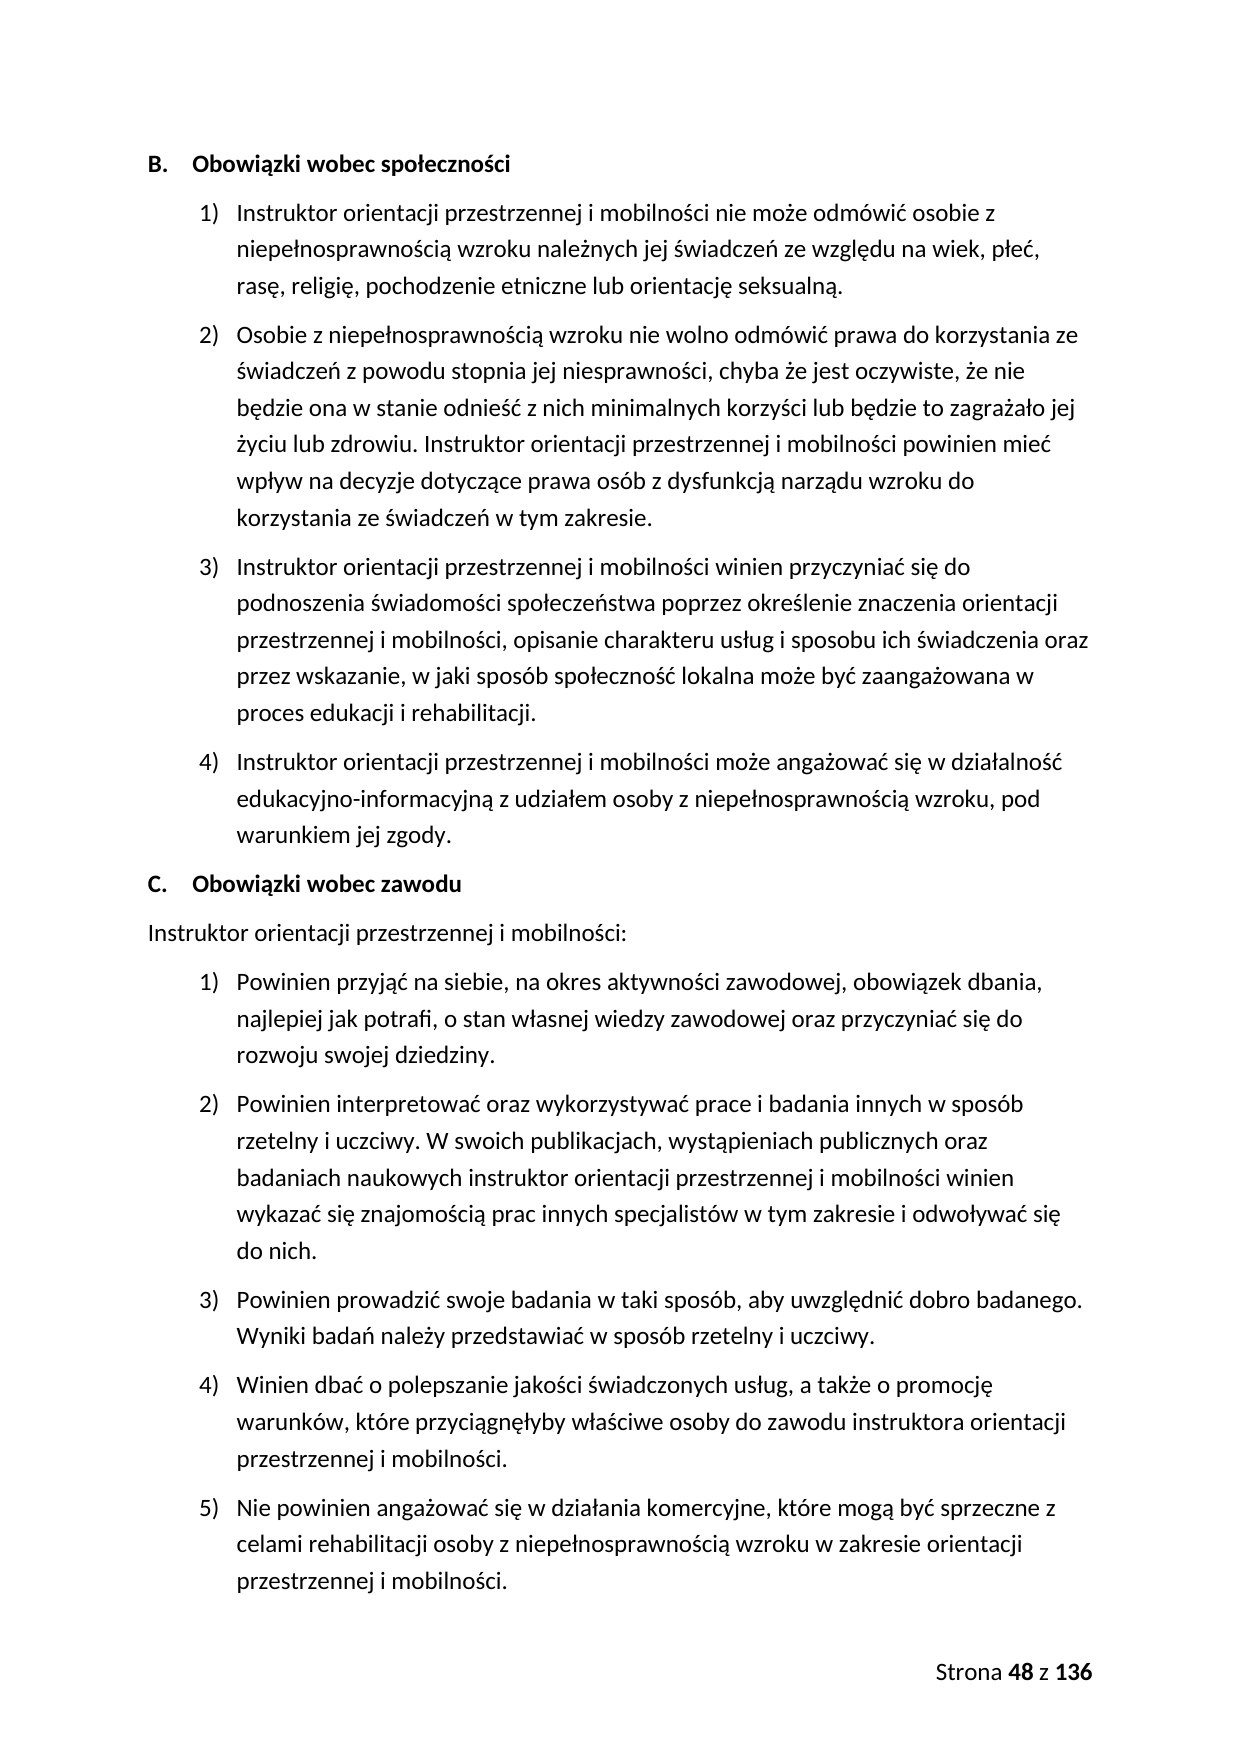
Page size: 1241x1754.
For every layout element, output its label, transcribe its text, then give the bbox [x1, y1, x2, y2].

list Winien dbać o polepszanie jakości świadczonych usług, a także o promocję warunków, które przyciągnęłyby właściwe osoby do zawodu instruktora orientacji przestrzennej i mobilności. [199, 1369, 1092, 1473]
list Instruktor orientacji przestrzennej i mobilności nie może odmówić osobie z niepełnosprawnością wzroku należnych jej świadczeń ze względu na wiek, płeć, rasę, religię, pochodzenie etniczne lub orientację seksualną. [199, 197, 1092, 300]
list Obowiązki wobec społeczności [148, 148, 1092, 178]
list Nie powinien angażować się w działania komercyjne, które mogą być sprzeczne z celami rehabilitacji osoby z niepełnosprawnością wzroku w zakresie orientacji przestrzennej i mobilności. [199, 1492, 1092, 1595]
list Powinien prowadzić swoje badania w taki sposób, aby uwzględnić dobro badanego. Wyniki badań należy przedstawiać w sposób rzetelny i uczciwy. [199, 1284, 1092, 1351]
list Powinien przyjąć na siebie, na okres aktywności zawodowej, obowiązek dbania, najlepiej jak potrafi, o stan własnej wiedzy zawodowej oraz przyczyniać się do rozwoju swojej dziedziny. [199, 966, 1092, 1070]
text Instruktor orientacji przestrzennej i mobilności: [148, 917, 1092, 948]
list Osobie z niepełnosprawnością wzroku nie wolno odmówić prawa do korzystania ze świadczeń z powodu stopnia jej niesprawności, chyba że jest oczywiste, że nie będzie ona w stanie odnieść z nich minimalnych korzyści lub będzie to zagrażało jej życiu lub zdrowiu. Instruktor orientacji przestrzennej i mobilności powinien mieć wpływ na decyzje dotyczące prawa osób z dysfunkcją narządu wzroku do korzystania ze świadczeń w tym zakresie. [199, 319, 1092, 532]
list Instruktor orientacji przestrzennej i mobilności może angażować się w działalność edukacyjno-informacyjną z udziałem osoby z niepełnosprawnością wzroku, pod warunkiem jej zgody. [199, 746, 1092, 850]
list Obowiązki wobec zawodu [148, 868, 1092, 899]
list Instruktor orientacji przestrzennej i mobilności winien przyczyniać się do podnoszenia świadomości społeczeństwa poprzez określenie znaczenia orientacji przestrzennej i mobilności, opisanie charakteru usług i sposobu ich świadczenia oraz przez wskazanie, w jaki sposób społeczność lokalna może być zaangażowana w proces edukacji i rehabilitacji. [199, 551, 1092, 728]
list Powinien interpretować oraz wykorzystywać prace i badania innych w sposób rzetelny i uczciwy. W swoich publikacjach, wystąpieniach publicznych oraz badaniach naukowych instruktor orientacji przestrzennej i mobilności winien wykazać się znajomością prac innych specjalistów w tym zakresie i odwoływać się do nich. [199, 1089, 1092, 1265]
